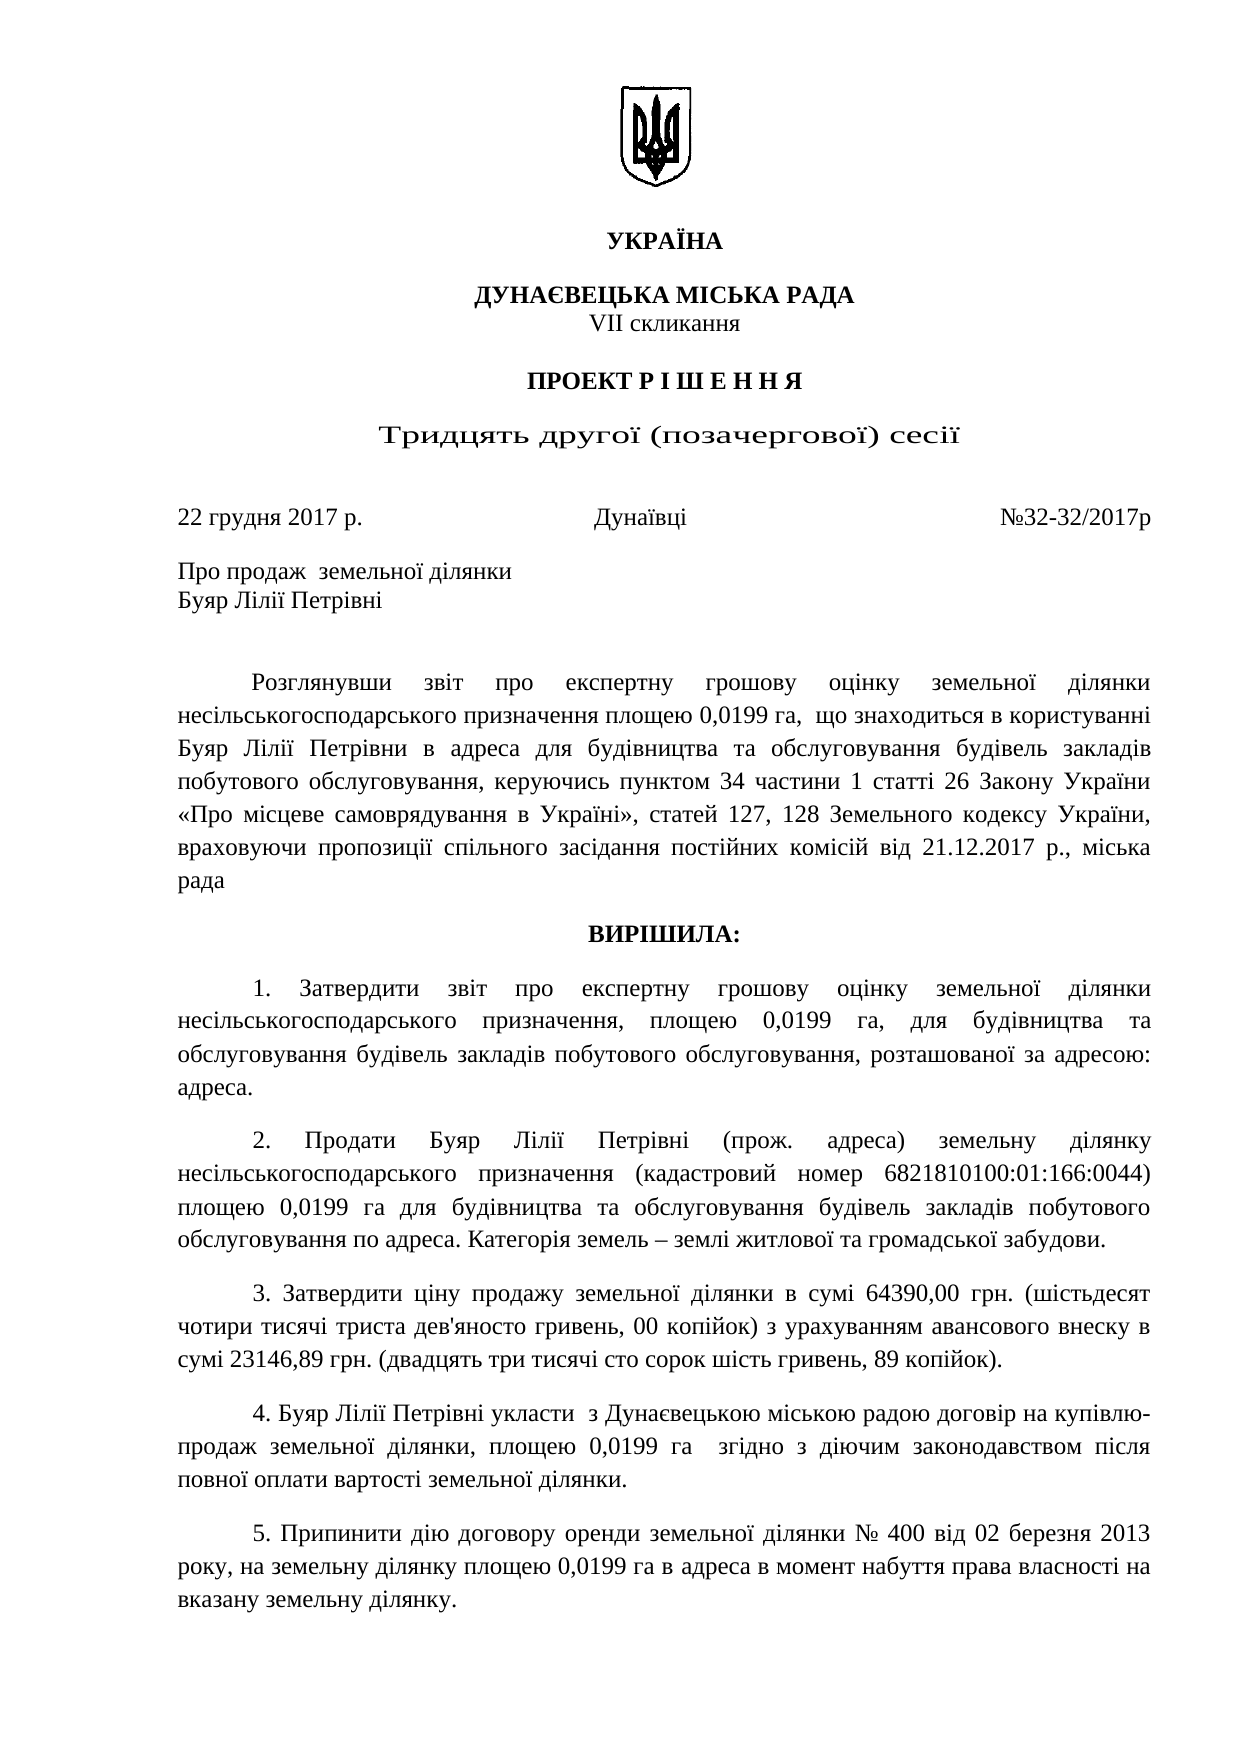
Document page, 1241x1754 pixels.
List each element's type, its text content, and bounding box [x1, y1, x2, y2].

subtitle Тридцять другої (позачергової) сесії [177, 420, 1152, 448]
text 4. Буяр Лілії Петрівні укласти з Дунаєвецькою міською радою договір на купівлю-продаж земельної ділянки, площею 0,0199 га згідно з діючим законодавством після повної оплати вартості земельної ділянки. [177, 1398, 1152, 1493]
text Розглянувши звіт про експертну грошову оцінку земельної ділянки несільськогосподарського призначення площею 0,0199 га, що знаходиться в користуванні Буяр Лілії Петрівни в адреса для будівництва та обслуговування будівель закладів побутового обслуговування, керуючись пунктом 34 частини 1 статті 26 Закону України «Про місцеве самоврядування в Україні», статей 127, 128 Земельного кодексу України, враховуючи пропозиції спільного засідання постійних комісій від 21.12.2017 р., міська рада [177, 667, 1152, 894]
text ПРОЕКТ Р І Ш Е Н Н Я [177, 366, 1152, 395]
text 22 грудня 2017 р. Дунаївці №32-32/2017р [177, 502, 1152, 531]
text 2. Продати Буяр Лілії Петрівні (прож. адреса) земельну ділянку несільськогосподарського призначення (кадастровий номер 6821810100:01:166:0044) площею 0,0199 га для будівництва та обслуговування будівель закладів побутового обслуговування по адреса. Категорія земель – землі житлової та громадської забудови. [177, 1126, 1152, 1253]
text VII скликання [177, 308, 1152, 337]
text Буяр Лілії Петрівні [177, 585, 1152, 614]
picture [620, 86, 692, 187]
text 1. Затвердити звіт про експертну грошову оцінку земельної ділянки несільськогосподарського призначення, площею 0,0199 га, для будівництва та обслуговування будівель закладів побутового обслуговування, розташованої за адресою: адреса. [177, 973, 1152, 1100]
text ВИРІШИЛА: [177, 919, 1152, 947]
text Дунаєвецька міська рада [177, 280, 1152, 308]
text 3. Затвердити ціну продажу земельної ділянки в сумі 64390,00 грн. (шістьдесят чотири тисячі триста дев'яносто гривень, 00 копійок) з урахуванням авансового внеску в сумі 23146,89 грн. (двадцять три тисячі сто сорок шість гривень, 89 копійок). [177, 1278, 1152, 1373]
text УКРАЇНА [177, 226, 1152, 254]
text Про продаж земельної ділянки [177, 556, 1152, 585]
text 5. Припинити дію договору оренди земельної ділянки № 400 від 02 березня 2013 року, на земельну ділянку площею 0,0199 га в адреса в момент набуття права власності на вказану земельну ділянку. [177, 1518, 1152, 1613]
